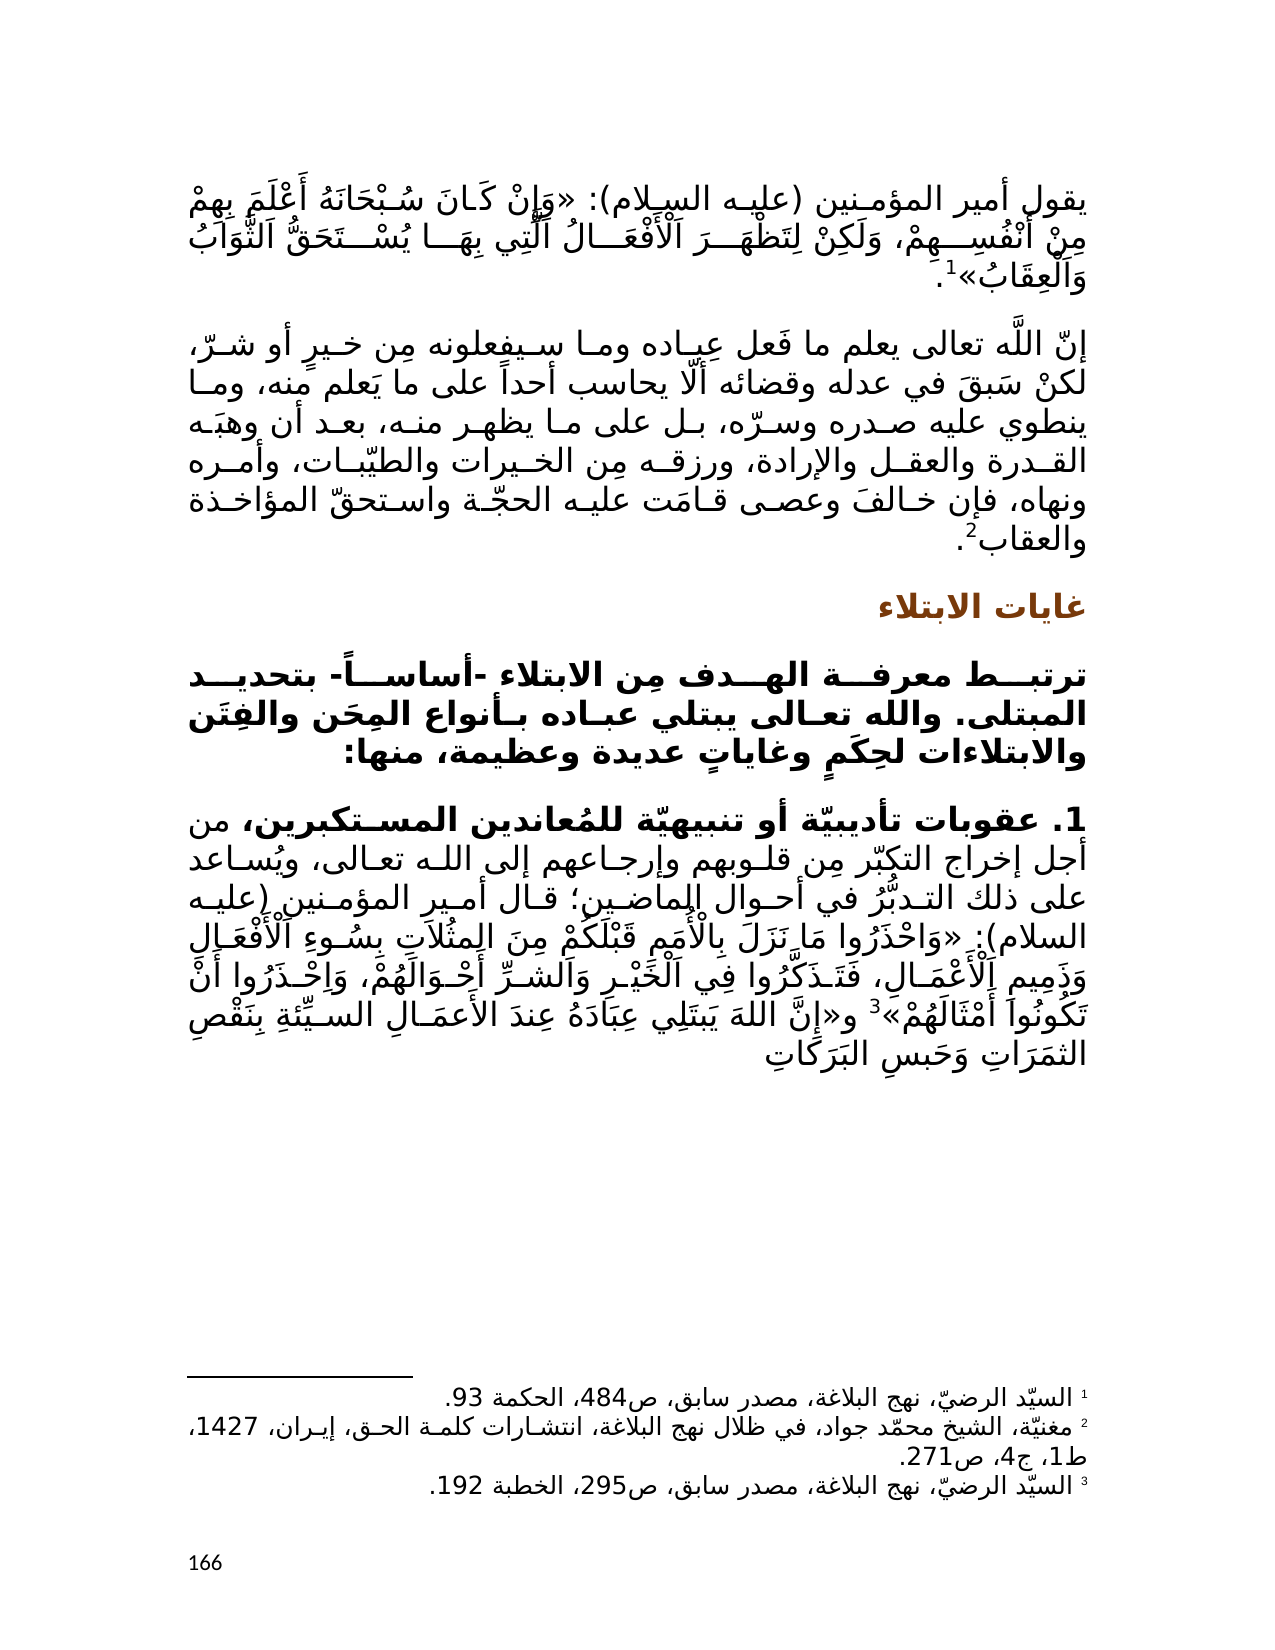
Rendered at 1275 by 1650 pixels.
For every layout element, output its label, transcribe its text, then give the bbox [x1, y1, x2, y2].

text 1. عقوبات تأديبيّة أو تنبيهيّة للمُعاندين المستكبرين، من أجل إخراج التكبّر مِن قلوبهم وإرجاعهم إلى الله تعالى، ويُساعد على ذلك التدبُّرُ في أحوال الماضين؛ قال أمير المؤمنين (عليه السلام): «وَاحْذَرُوا مَا نَزَلَ بِالْأُمَمِ قَبْلَكُمْ مِنَ المثُلاَتِ بِسُوءِ اَلْأَفْعَالِ وَذَمِيمِ اَلْأَعْمَالِ، فَتَذَكَّرُوا فِي اَلْخَيْرِ وَاَلشرِّ أَحْوَالَهُمْ، وَاِحْذَرُوا أَنْ تَكُونُوا أَمْثَالَهُمْ» و«إِنَّ اللهَ يَبتَلِي عِبَادَهُ عِندَ الأَعمَالِ السيِّئةِ بِنَقْصِ الثمَرَاتِ وَحَبسِ البَرَكاتِ [187, 801, 1087, 1073]
text إنّ اللَّه تعالى يعلم ما فَعل عِباده وما سيفعلونه مِن خيرٍ أو شرّ، لكنْ سَبقَ في عدله وقضائه ألّا يحاسب أحداً على ما يَعلم منه، وما ينطوي عليه صدره وسرّه، بل على ما يظهر منه، بعد أن وهبَه القدرة والعقل والإرادة، ورزقه مِن الخيرات والطيّبات، وأمره ونهاه، فإن خالفَ وعصى قامَت عليه الحجّة واستحقّ المؤاخذة والعقاب. [187, 325, 1087, 558]
text ترتبط معرفة الهدف مِن الابتلاء -أساساً- بتحديد المبتلى. والله تعالى يبتلي عباده بأنواع المِحَن والفِتَن والابتلاءات لحِكَمٍ وغاياتٍ عديدة وعظيمة، منها: [187, 655, 1087, 772]
text غايات الابتلاء [187, 587, 1087, 626]
text يقول أمير المؤمنين (عليه السلام): «وَإِنْ كَانَ سُبْحَانَهُ أَعْلَمَ بِهِمْ مِنْ أَنْفُسِهِمْ، وَلَكِنْ لِتَظْهَرَ اَلْأَفْعَالُ اَلَّتِي بِهَا يُسْتَحَقُّ اَلثَّوَابُ وَاَلْعِقَابُ». [187, 179, 1087, 296]
